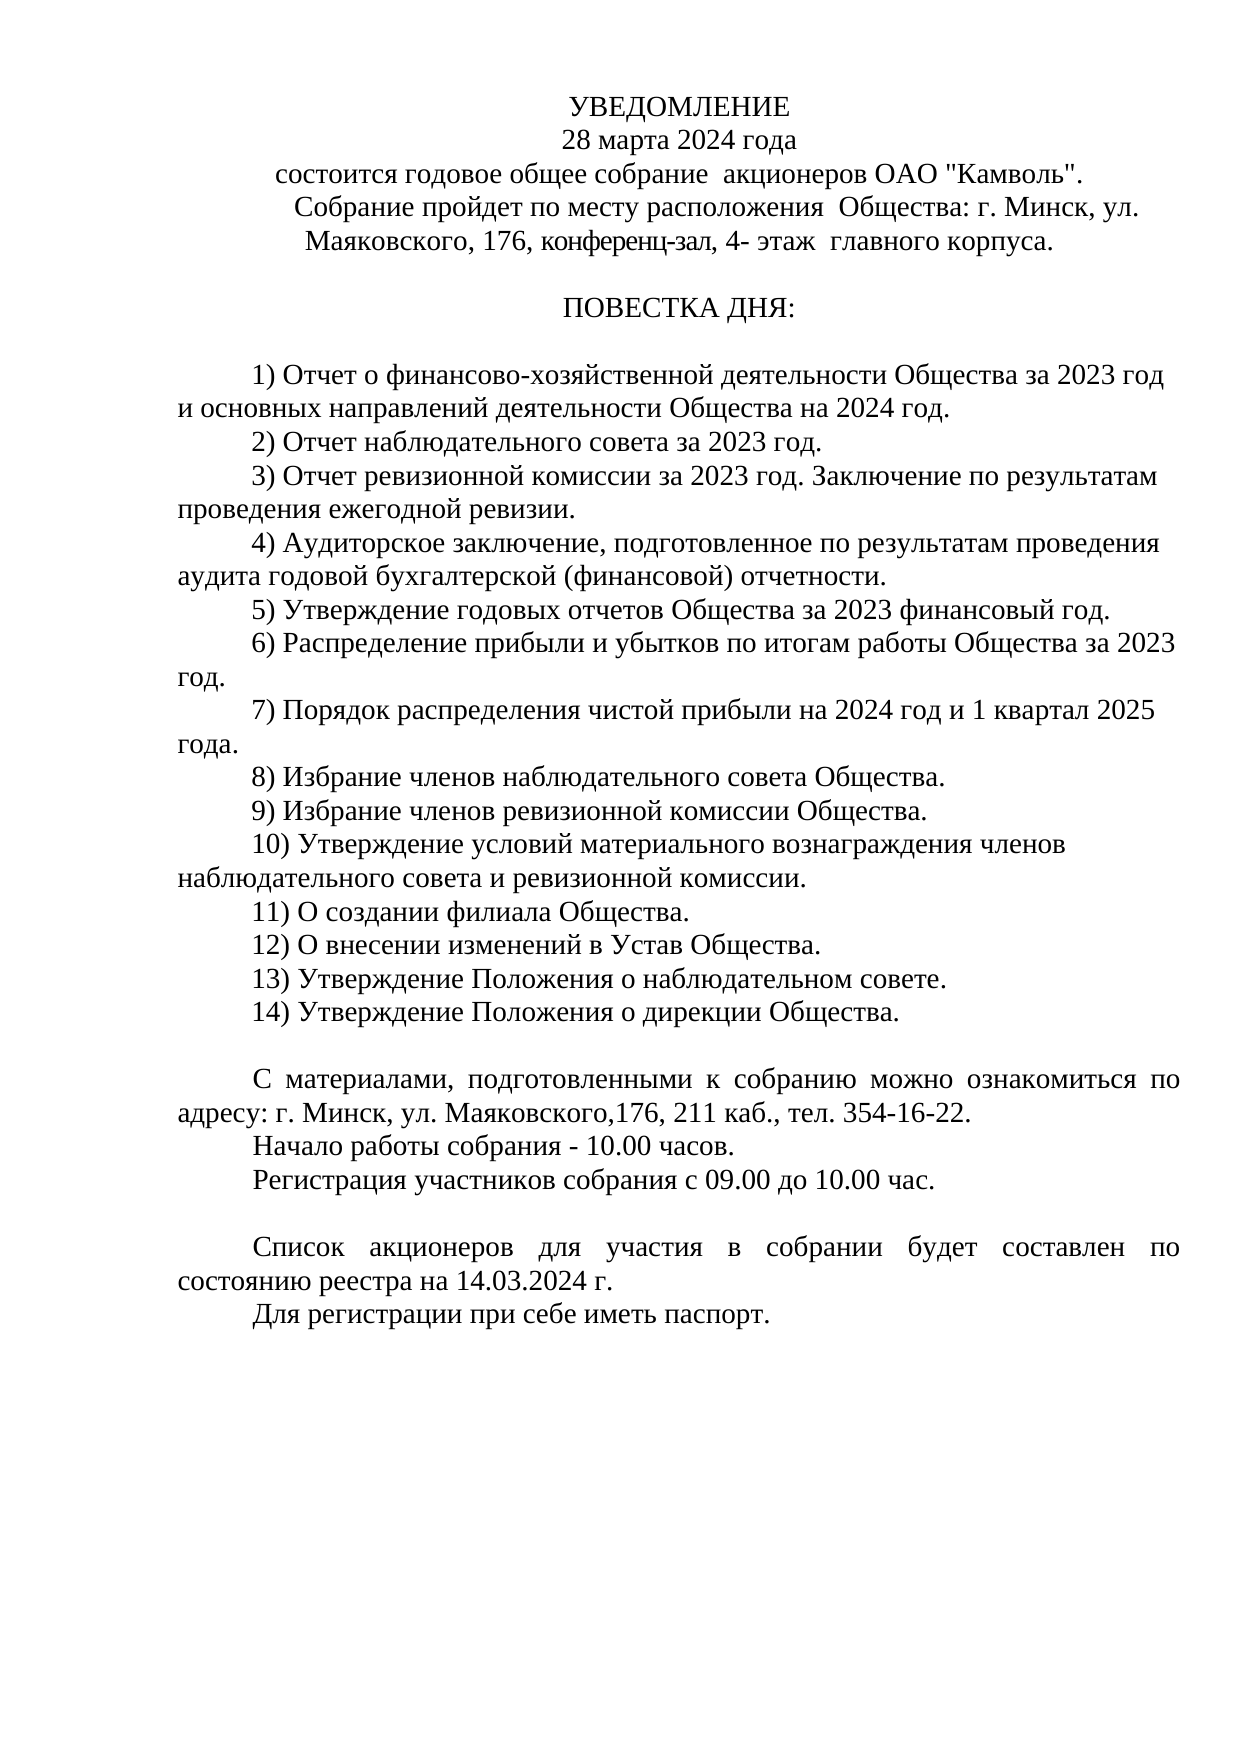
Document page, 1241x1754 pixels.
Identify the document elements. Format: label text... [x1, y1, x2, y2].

text Начало работы собрания - 10.00 часов. [177, 1128, 1181, 1162]
text Собрание пройдет по месту расположения Общества: г. Минск, ул. Маяковского, 176, конференц-зал, 4- этаж главного корпуса. [177, 189, 1181, 256]
text 28 марта 2024 года [177, 122, 1181, 156]
text 14) Утверждение Положения о дирекции Общества. [177, 994, 1181, 1028]
text 4) Аудиторское заключение, подготовленное по результатам проведения аудита годовой бухгалтерской (финансовой) отчетности. [177, 525, 1181, 592]
text 9) Избрание членов ревизионной комиссии Общества. [177, 793, 1181, 827]
text 2) Отчет наблюдательного совета за 2023 год. [177, 424, 1181, 458]
text 6) Распределение прибыли и убытков по итогам работы Общества за 2023 год. [177, 625, 1181, 692]
text 10) Утверждение условий материального вознаграждения членов наблюдательного совета и ревизионной комиссии. [177, 827, 1181, 894]
text Для регистрации при себе иметь паспорт. [177, 1296, 1181, 1330]
text 13) Утверждение Положения о наблюдательном совете. [177, 961, 1181, 994]
text УВЕДОМЛЕНИЕ [177, 89, 1181, 122]
text 11) О создании филиала Общества. [177, 894, 1181, 927]
text 1) Отчет о финансово-хозяйственной деятельности Общества за 2023 год и основных направлений деятельности Общества на 2024 год. [177, 357, 1181, 424]
text 5) Утверждение годовых отчетов Общества за 2023 финансовый год. [177, 592, 1181, 625]
text С материалами, подготовленными к собранию можно ознакомиться по адресу: г. Минск, ул. Маяковского,176, 211 каб., тел. 354-16-22. [177, 1061, 1181, 1128]
subtitle Повестка дня: [177, 290, 1181, 323]
text 7) Порядок распределения чистой прибыли на 2024 год и 1 квартал 2025 года. [177, 692, 1181, 759]
text 8) Избрание членов наблюдательного совета Общества. [177, 759, 1181, 793]
text состоится годовое общее собрание акционеров ОАО "Камволь". [177, 156, 1181, 189]
text Список акционеров для участия в собрании будет составлен по состоянию реестра на 14.03.2024 г. [177, 1229, 1181, 1296]
text Регистрация участников собрания с 09.00 до 10.00 час. [177, 1162, 1181, 1196]
text 12) О внесении изменений в Устав Общества. [177, 927, 1181, 961]
text 3) Отчет ревизионной комиссии за 2023 год. Заключение по результатам проведения ежегодной ревизии. [177, 458, 1181, 525]
